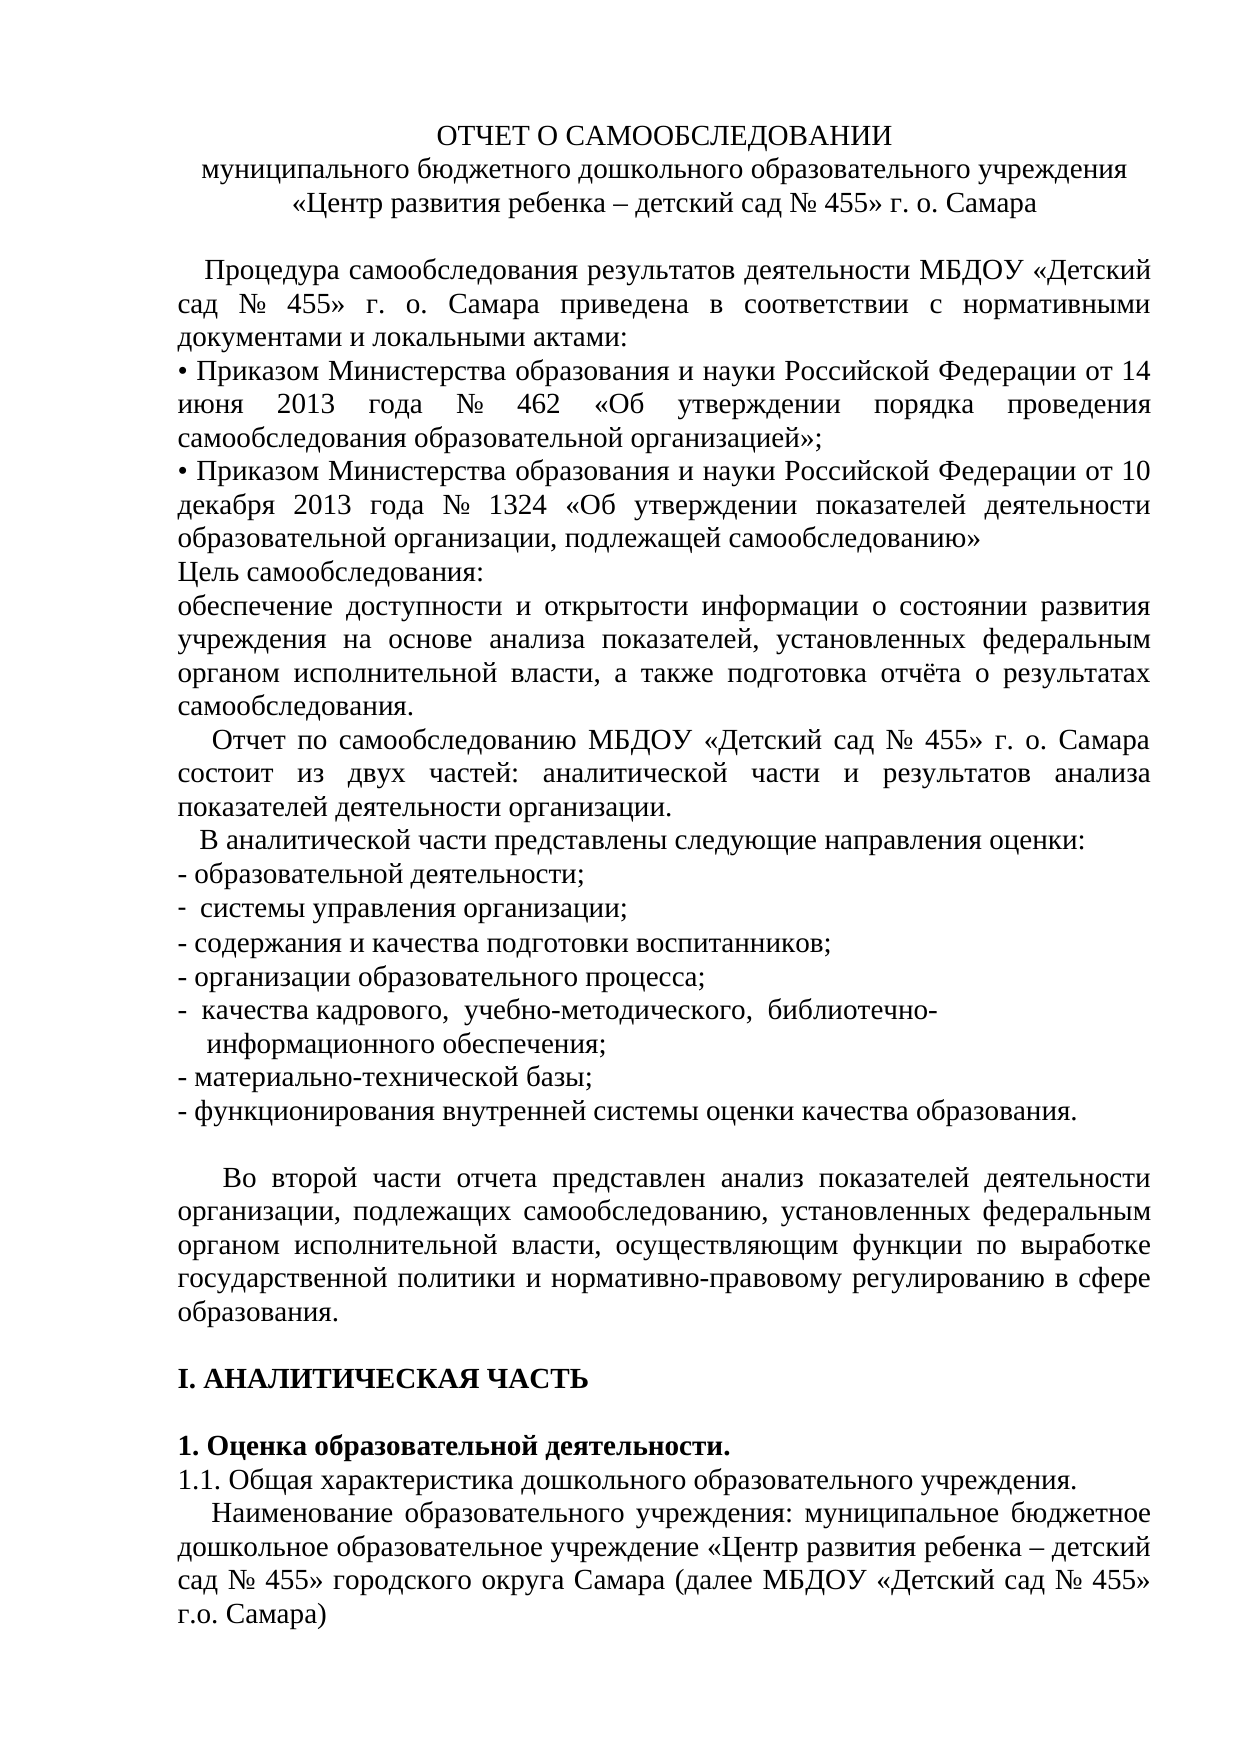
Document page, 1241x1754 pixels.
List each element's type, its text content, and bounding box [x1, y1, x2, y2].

text I. АНАЛИТИЧЕСКАЯ ЧАСТЬ [177, 1361, 1152, 1395]
text - материально-технической базы; [177, 1059, 1152, 1093]
text - системы управления организации; [177, 889, 1152, 925]
text - функционирования внутренней системы оценки качества образования. [177, 1093, 1152, 1126]
text «Центр развития ребенка – детский сад № 455» г. о. Самара [177, 185, 1152, 219]
text Отчет по самообследованию МБДОУ «Детский сад № 455» г. о. Самара состоит из двух частей: аналитической части и результатов анализа показателей деятельности организации. [177, 722, 1152, 822]
text Наименование образовательного учреждения: муниципальное бюджетное дошкольное образовательное учреждение «Центр развития ребенка – детский сад № 455» городского округа Самара (далее МБДОУ «Детский сад № 455» г.о. Самара) [177, 1495, 1152, 1629]
text информационного обеспечения; [177, 1026, 1152, 1059]
text • Приказом Министерства образования и науки Российской Федерации от 10 декабря 2013 года № 1324 «Об утверждении показателей деятельности образовательной организации, подлежащей самообследованию» [177, 453, 1152, 554]
text - содержания и качества подготовки воспитанников; [177, 925, 1152, 959]
text обеспечение доступности и открытости информации о состоянии развития учреждения на основе анализа показателей, установленных федеральным органом исполнительной власти, а также подготовка отчёта о результатах самообследования. [177, 588, 1152, 722]
text Процедура самообследования результатов деятельности МБДОУ «Детский сад № 455» г. о. Самара приведена в соответствии с нормативными документами и локальными актами: [177, 252, 1152, 353]
text - организации образовательного процесса; [177, 959, 1152, 992]
text 1. Оценка образовательной деятельности. [177, 1428, 1152, 1462]
text - образовательной деятельности; [177, 856, 1152, 889]
text - качества кадрового, учебно-методического, библиотечно- [177, 992, 1152, 1026]
text Цель самообследования: [177, 554, 1152, 588]
text Во второй части отчета представлен анализ показателей деятельности организации, подлежащих самообследованию, установленных федеральным органом исполнительной власти, осуществляющим функции по выработке государственной политики и нормативно-правовому регулированию в сфере образования. [177, 1160, 1152, 1328]
text муниципального бюджетного дошкольного образовательного учреждения [177, 152, 1152, 185]
text • Приказом Министерства образования и науки Российской Федерации от 14 июня 2013 года № 462 «Об утверждении порядка проведения самообследования образовательной организацией»; [177, 353, 1152, 453]
text 1.1. Общая характеристика дошкольного образовательного учреждения. [177, 1462, 1152, 1495]
text В аналитической части представлены следующие направления оценки: [177, 822, 1152, 856]
text ОТЧЕТ О САМООБСЛЕДОВАНИИ [177, 118, 1152, 152]
